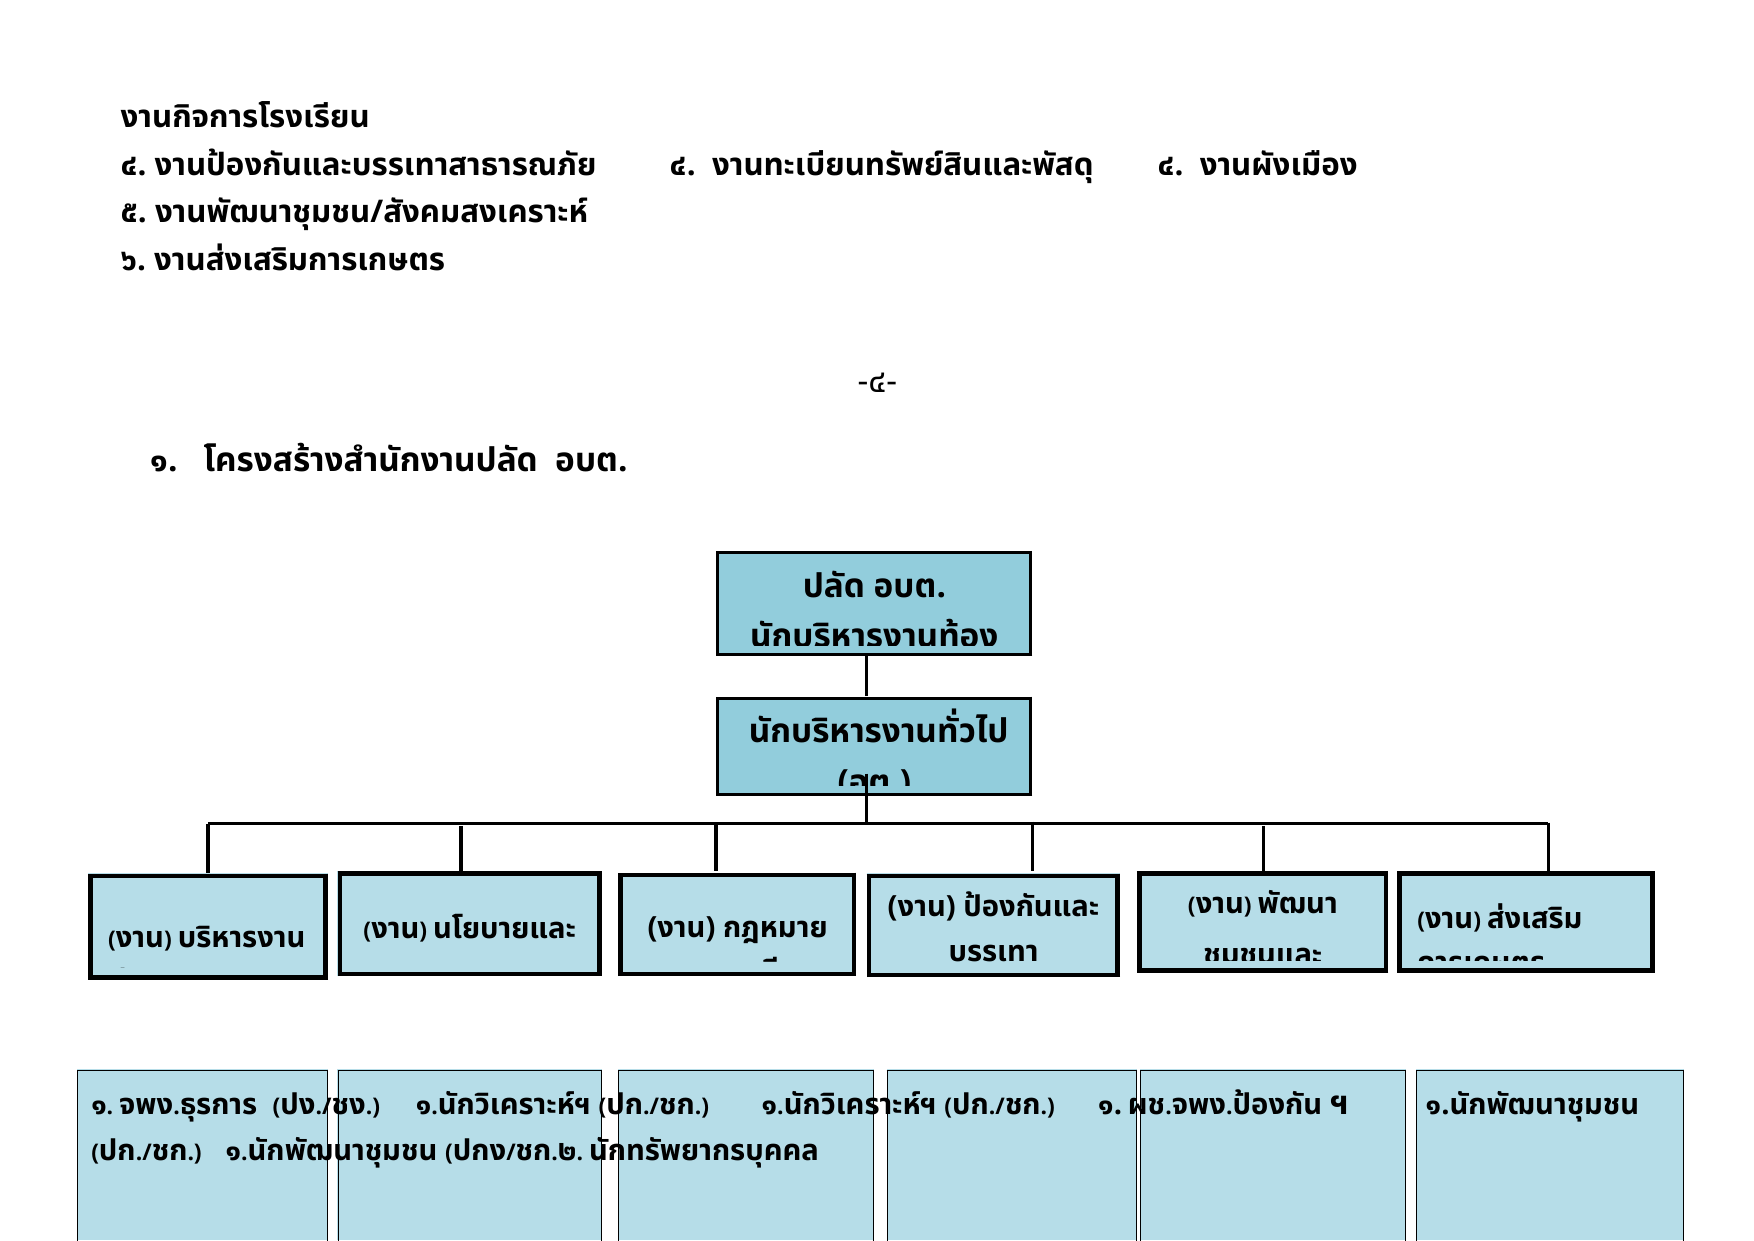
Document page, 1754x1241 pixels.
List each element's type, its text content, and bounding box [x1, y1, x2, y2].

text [91, 1079, 1686, 1174]
text ๕. งานพัฒนาชุมชน/สังคมสงเคราะห์ [120, 189, 1604, 237]
text ๑. โครงสร้างสำนักงานปลัด อบต. [150, 436, 1604, 487]
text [120, 94, 1604, 142]
text ๔. งานป้องกันและบรรเทาสาธารณภัย ๔. งานทะเบียนทรัพย์สินและพัสดุ ๔. งานผังเมือง [120, 142, 1604, 189]
text ๖. งานส่งเสริมการเกษตร [120, 237, 1604, 284]
text -๔- [150, 357, 1604, 408]
